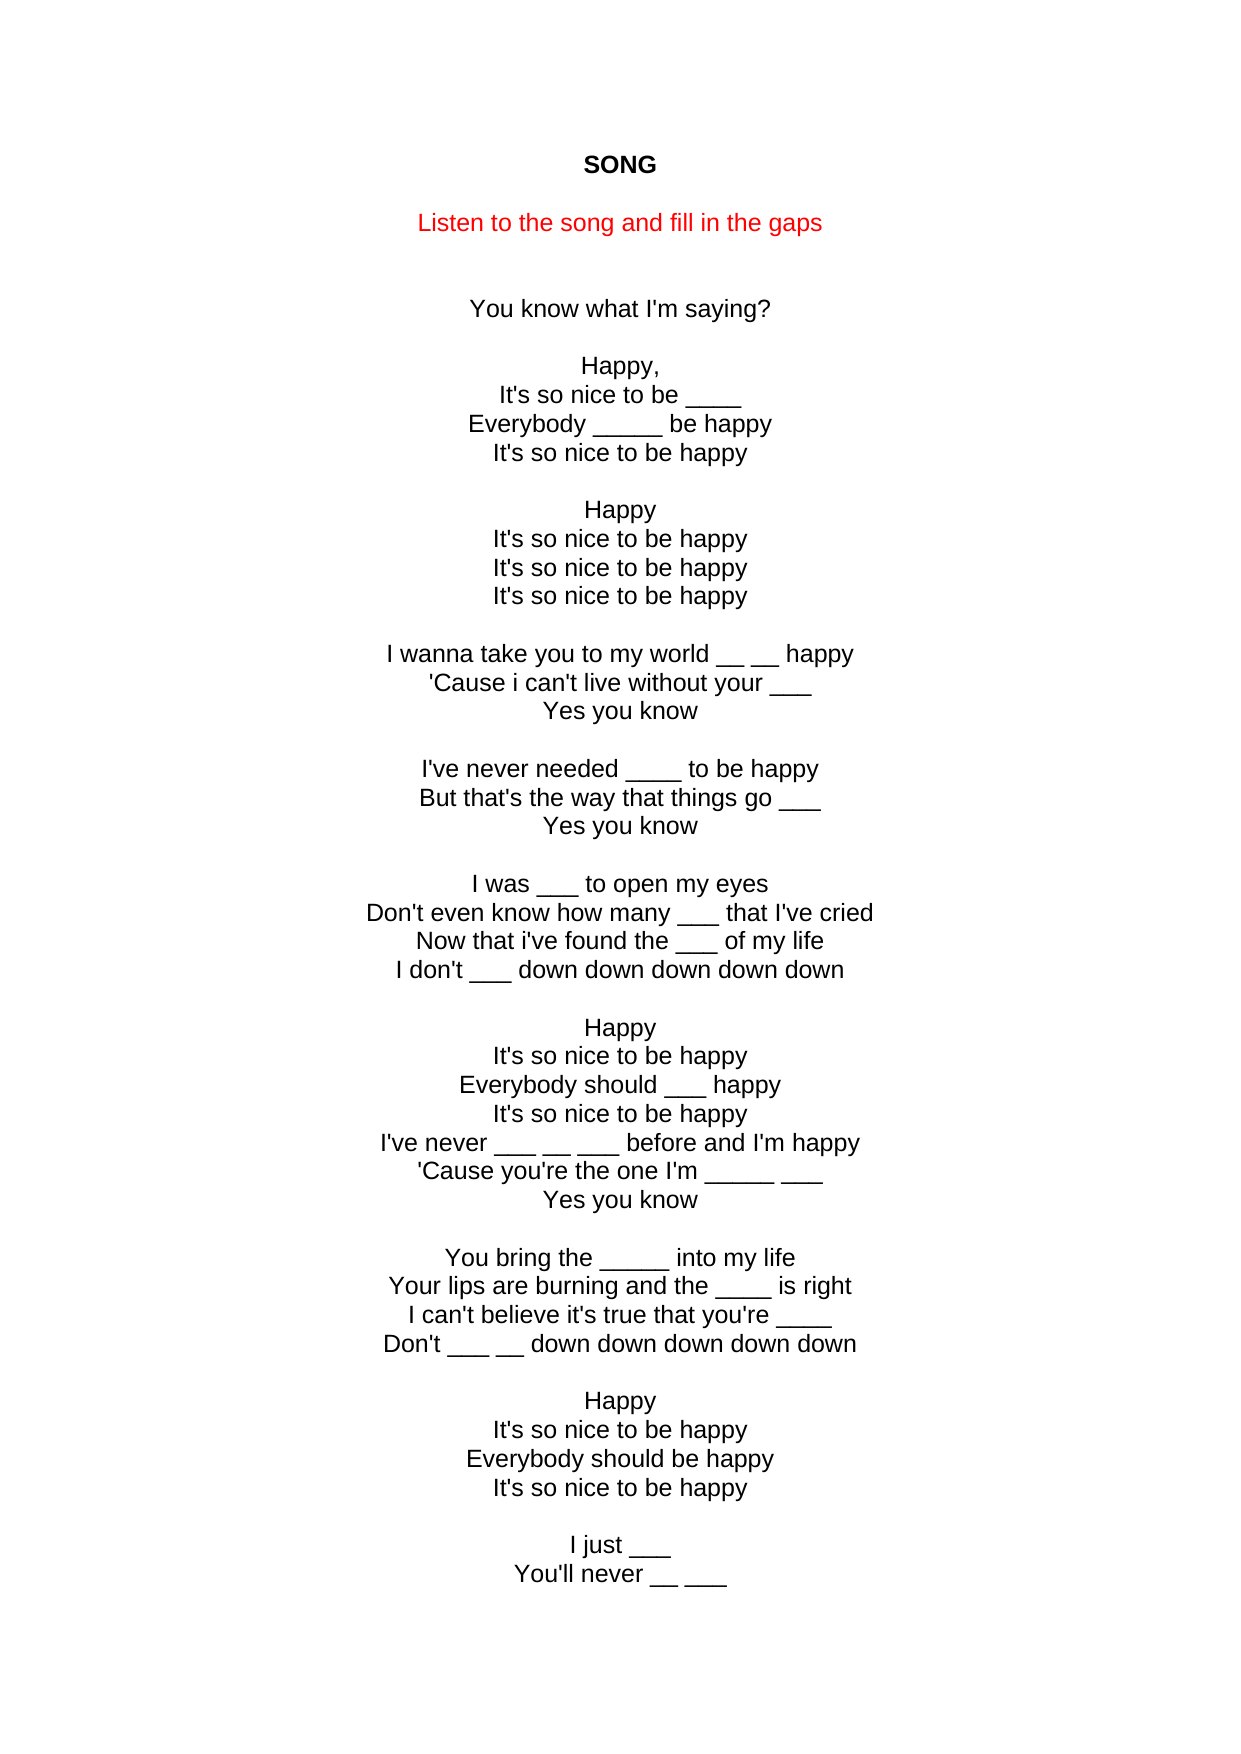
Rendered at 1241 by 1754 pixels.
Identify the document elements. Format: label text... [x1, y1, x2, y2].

text Listen to the song and fill in the gaps [150, 207, 1090, 236]
text You know what I'm saying? Happy, It's so nice to be ____ Everybody _____ be happy It's so nice to be happy Happy It's so nice to be happy It's so nice to be happy It's so nice to be happy I wanna take you to my world __ __ happy 'Cause i can't live without your ___ Yes you know I've never needed ____ to be happy But that's the way that things go ___ Yes you know I was ___ to open my eyes Don't even know how many ___ that I've cried Now that i've found the ___ of my life I don't ___ down down down down down Happy It's so nice to be happy Everybody should ___ happy It's so nice to be happy [150, 294, 1090, 1127]
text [150, 1127, 1090, 1587]
text SONG [150, 150, 1090, 179]
